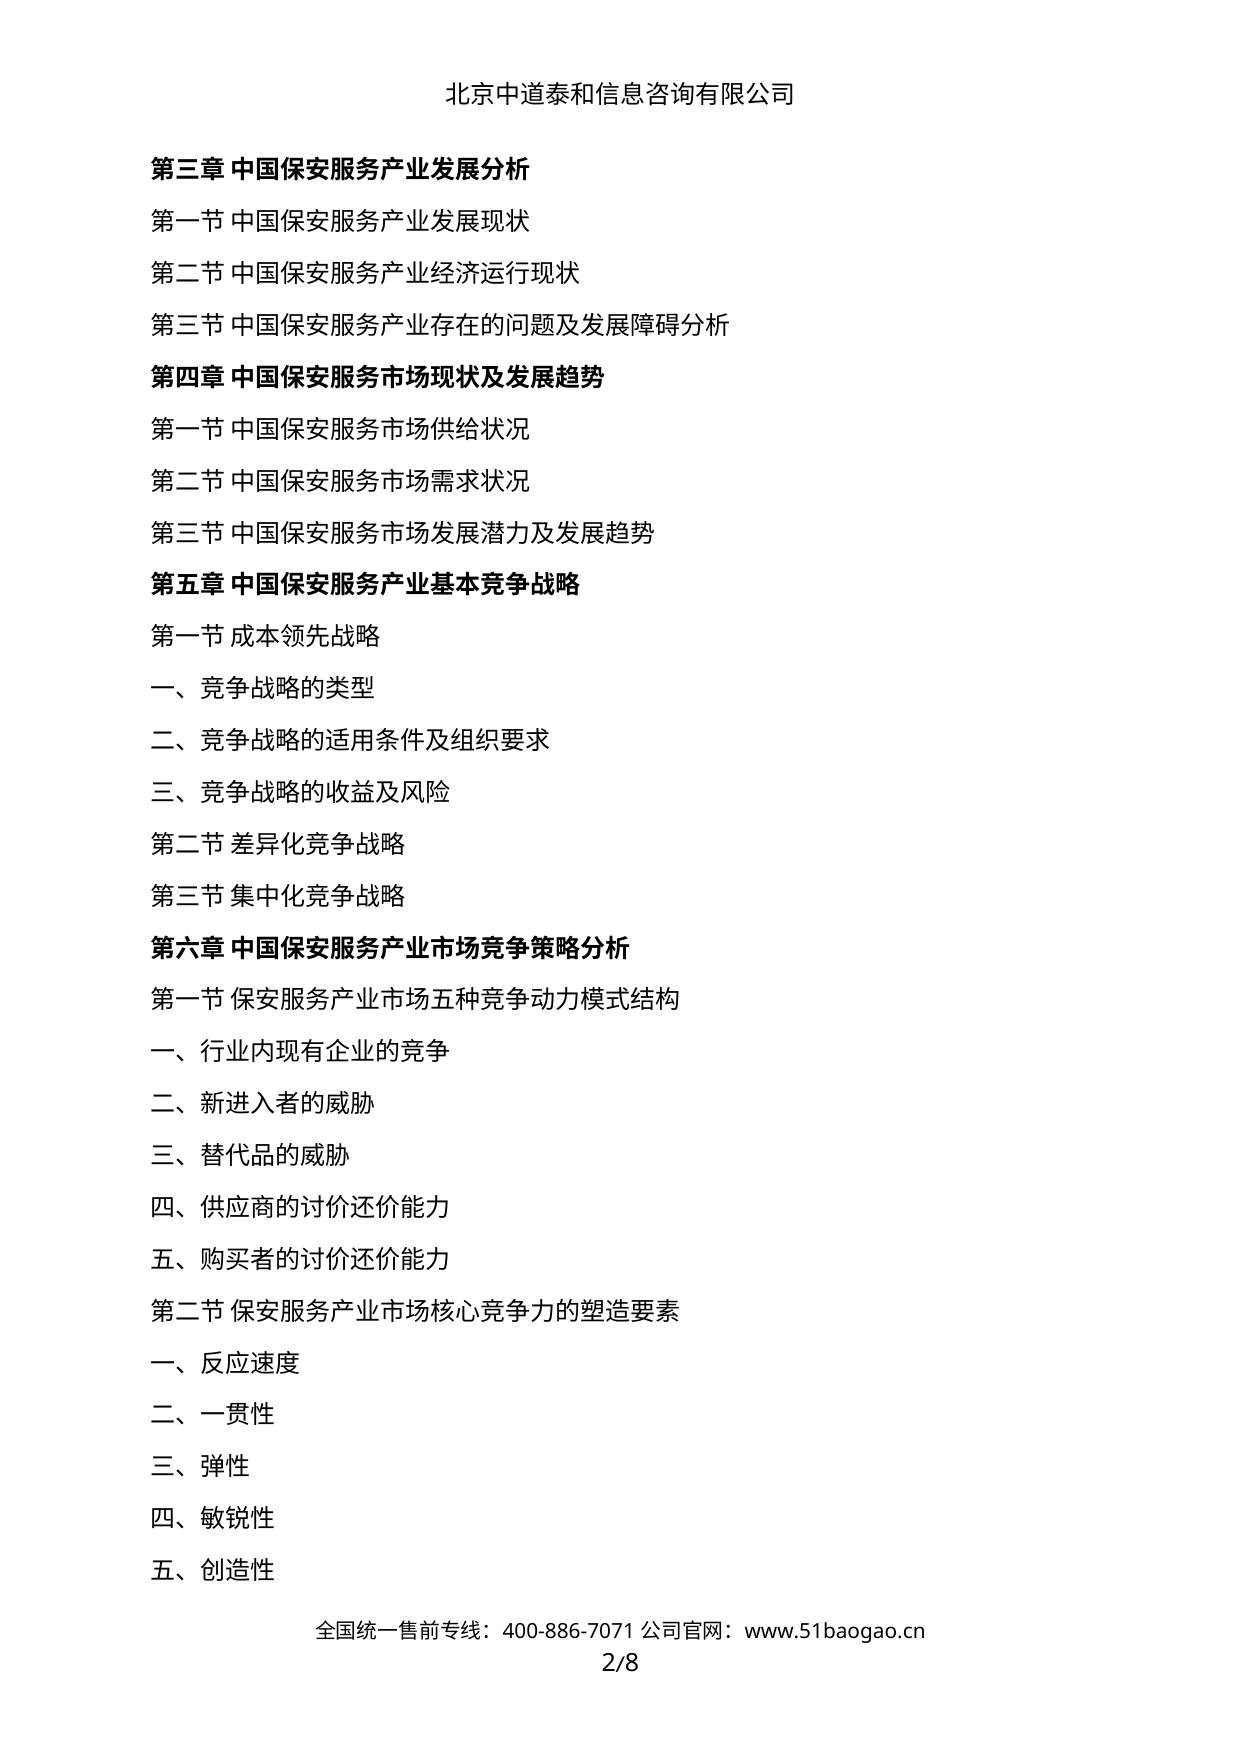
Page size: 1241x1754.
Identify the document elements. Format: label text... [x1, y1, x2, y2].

text 第一节 成本领先战略 [150, 617, 1090, 653]
text 二、新进入者的威胁 [150, 1084, 1090, 1120]
text 第一节 保安服务产业市场五种竞争动力模式结构 [150, 980, 1090, 1016]
text 一、反应速度 [150, 1343, 1090, 1379]
text 第三章 中国保安服务产业发展分析 [150, 150, 1090, 186]
text 四、敏锐性 [150, 1499, 1090, 1535]
text 第三节 中国保安服务产业存在的问题及发展障碍分析 [150, 306, 1090, 342]
text 第一节 中国保安服务市场供给状况 [150, 409, 1090, 446]
text 三、竞争战略的收益及风险 [150, 772, 1090, 809]
text 一、行业内现有企业的竞争 [150, 1032, 1090, 1068]
text 第一节 中国保安服务产业发展现状 [150, 202, 1090, 238]
text 五、购买者的讨价还价能力 [150, 1239, 1090, 1276]
text 第二节 差异化竞争战略 [150, 824, 1090, 861]
text 一、竞争战略的类型 [150, 669, 1090, 705]
text 第三节 集中化竞争战略 [150, 876, 1090, 912]
text 五、创造性 [150, 1551, 1090, 1587]
text 第四章 中国保安服务市场现状及发展趋势 [150, 357, 1090, 394]
text 二、一贯性 [150, 1395, 1090, 1431]
text 二、竞争战略的适用条件及组织要求 [150, 721, 1090, 757]
text 第三节 中国保安服务市场发展潜力及发展趋势 [150, 513, 1090, 549]
text 第六章 中国保安服务产业市场竞争策略分析 [150, 928, 1090, 964]
text 第二节 中国保安服务市场需求状况 [150, 461, 1090, 497]
text 第二节 保安服务产业市场核心竞争力的塑造要素 [150, 1291, 1090, 1327]
text 第二节 中国保安服务产业经济运行现状 [150, 254, 1090, 290]
text 三、替代品的威胁 [150, 1136, 1090, 1172]
text 四、供应商的讨价还价能力 [150, 1187, 1090, 1224]
text 第五章 中国保安服务产业基本竞争战略 [150, 565, 1090, 601]
text 三、弹性 [150, 1447, 1090, 1483]
